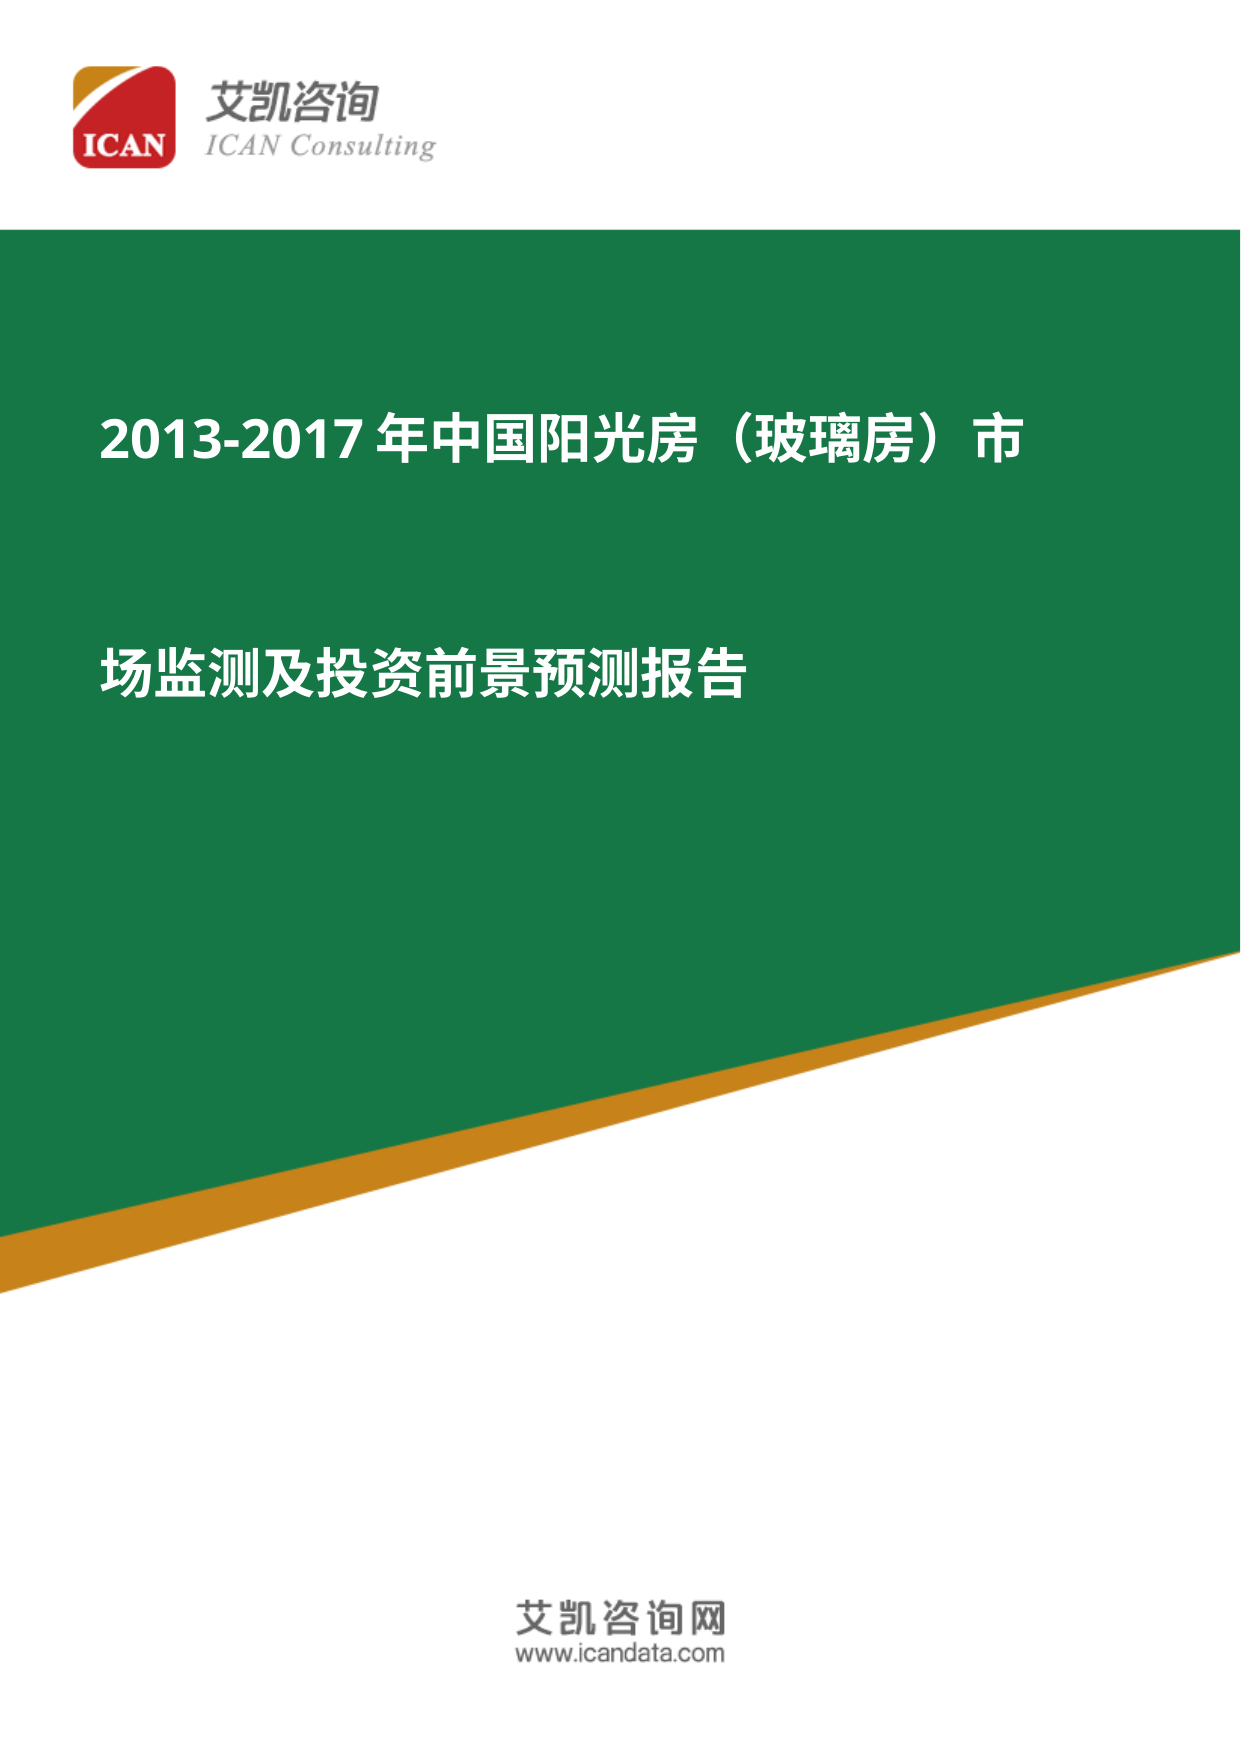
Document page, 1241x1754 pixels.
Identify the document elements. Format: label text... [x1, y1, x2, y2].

subtitle 2013-2017年中国阳光房（玻璃房）市场监测及投资前景预测报告 [99, 386, 1053, 718]
picture [0, 5, 1241, 1754]
